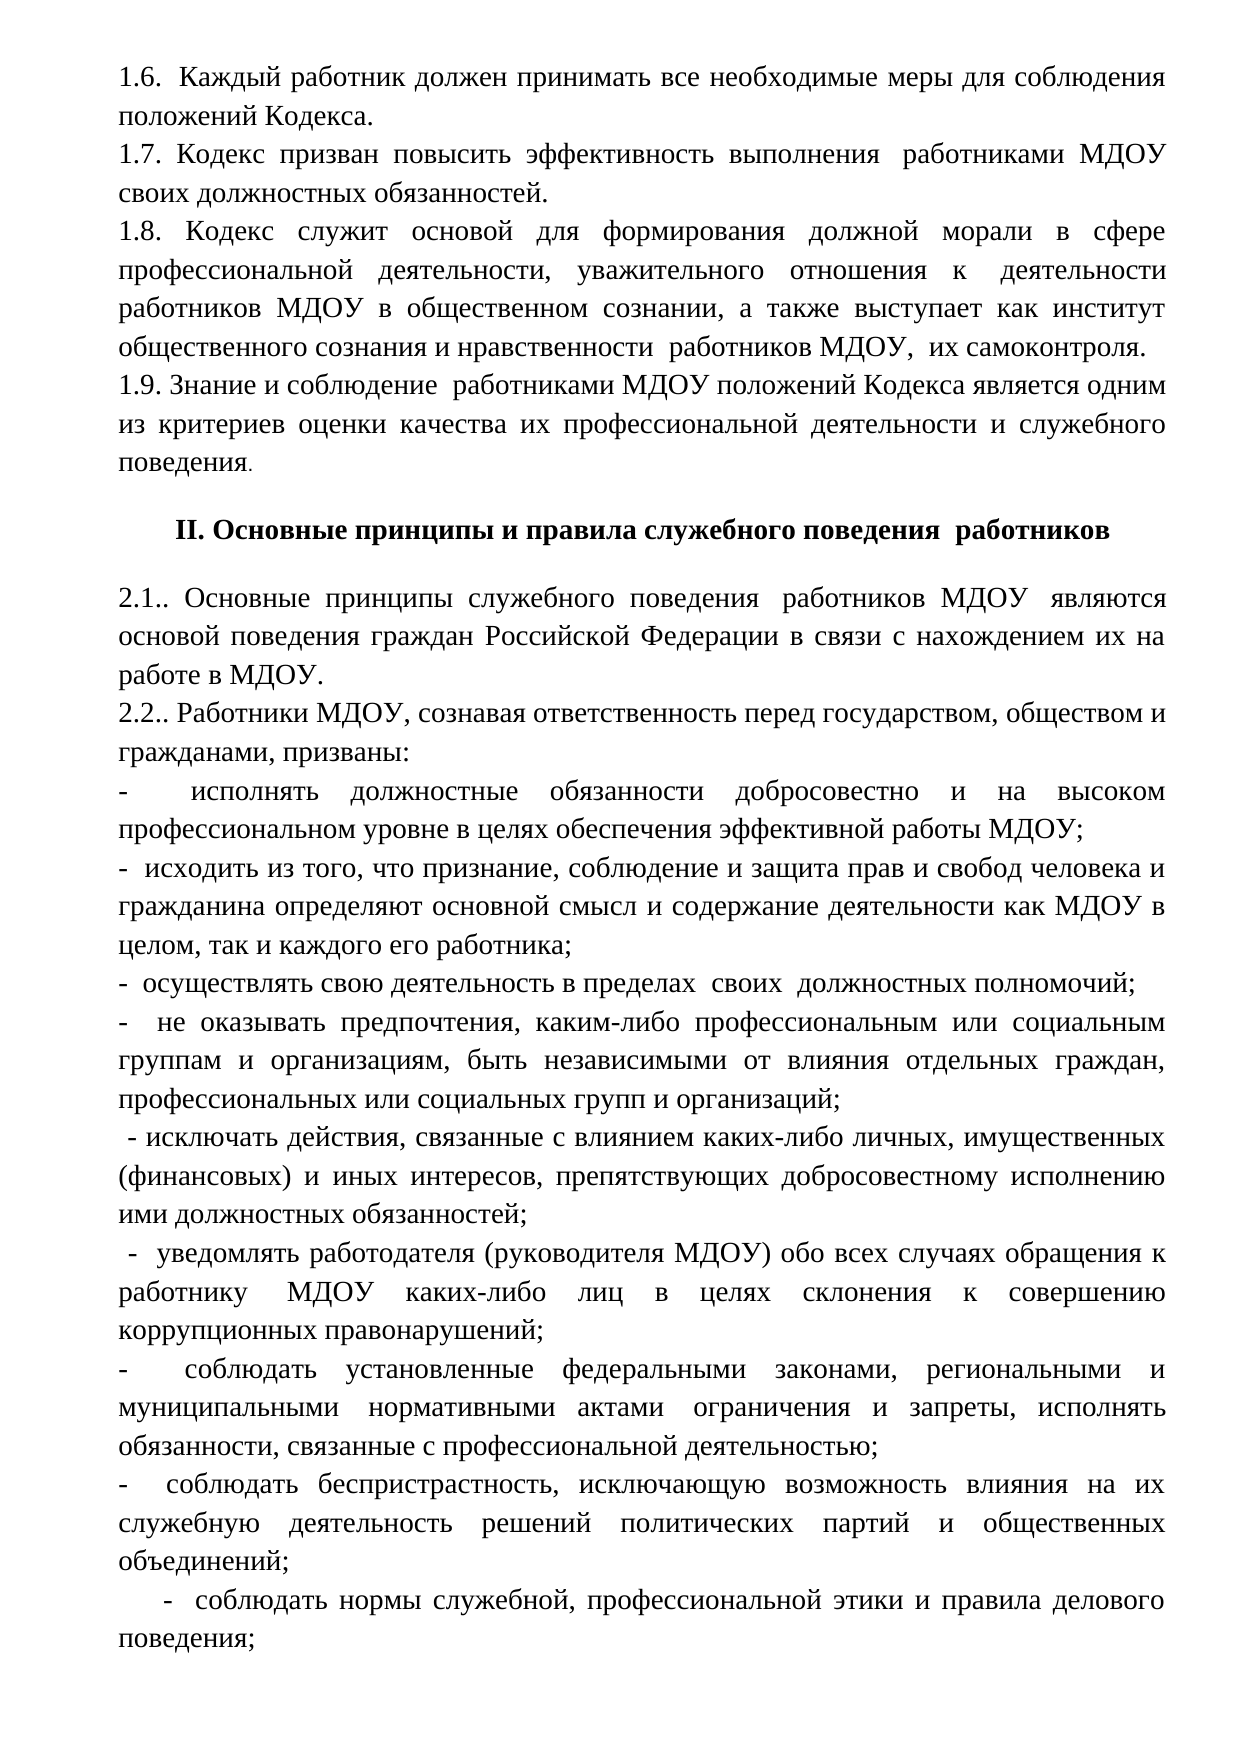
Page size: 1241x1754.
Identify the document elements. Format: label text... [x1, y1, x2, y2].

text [118, 1466, 1167, 1654]
text 1.7. Кодекс призван повысить эффективность выполнения работниками МДОУ своих должностных обязанностей. [118, 136, 1167, 208]
text 2.2.. Работники МДОУ, сознавая ответственность перед государством, обществом и гражданами, призваны: [118, 696, 1167, 768]
text 1.6. Каждый работник должен принимать все необходимые меры для соблюдения положений Кодекса. [118, 59, 1167, 131]
text 1.9. Знание и соблюдение работниками МДОУ положений Кодекса является одним из критериев оценки качества их профессиональной деятельности и служебного поведения. [118, 367, 1167, 478]
text - исполнять должностные обязанности добросовестно и на высоком профессиональном уровне в целях обеспечения эффективной работы МДОУ; [118, 773, 1167, 845]
text - уведомлять работодателя (руководителя МДОУ) обо всех случаях обращения к работнику МДОУ каких-либо лиц в целях склонения к совершению коррупционных правонарушений; [118, 1235, 1167, 1346]
text - не оказывать предпочтения, каким-либо профессиональным или социальным группам и организациям, быть независимыми от влияния отдельных граждан, профессиональных или социальных групп и организаций; [118, 1004, 1167, 1114]
text - исходить из того, что признание, соблюдение и защита прав и свобод человека и гражданина определяют основной смысл и содержание деятельности как МДОУ в целом, так и каждого его работника; [118, 850, 1167, 960]
text 2.1.. Основные принципы служебного поведения работников МДОУ являются основой поведения граждан Российской Федерации в связи с нахождением их на работе в МДОУ. [118, 580, 1167, 691]
text 1.8. Кодекс служит основой для формирования должной морали в сфере профессиональной деятельности, уважительного отношения к деятельности работников МДОУ в общественном сознании, а также выступает как институт общественного сознания и нравственности работников МДОУ, их самоконтроля. [118, 213, 1167, 362]
text II. Основные принципы и правила служебного поведения работников [118, 512, 1167, 546]
text - осуществлять свою деятельность в пределах своих должностных полномочий; [118, 965, 1167, 999]
text - соблюдать установленные федеральными законами, региональными и муниципальными нормативными актами ограничения и запреты, исполнять обязанности, связанные с профессиональной деятельностью; [118, 1351, 1167, 1461]
text - исключать действия, связанные с влиянием каких-либо личных, имущественных (финансовых) и иных интересов, препятствующих добросовестному исполнению ими должностных обязанностей; [118, 1119, 1167, 1230]
